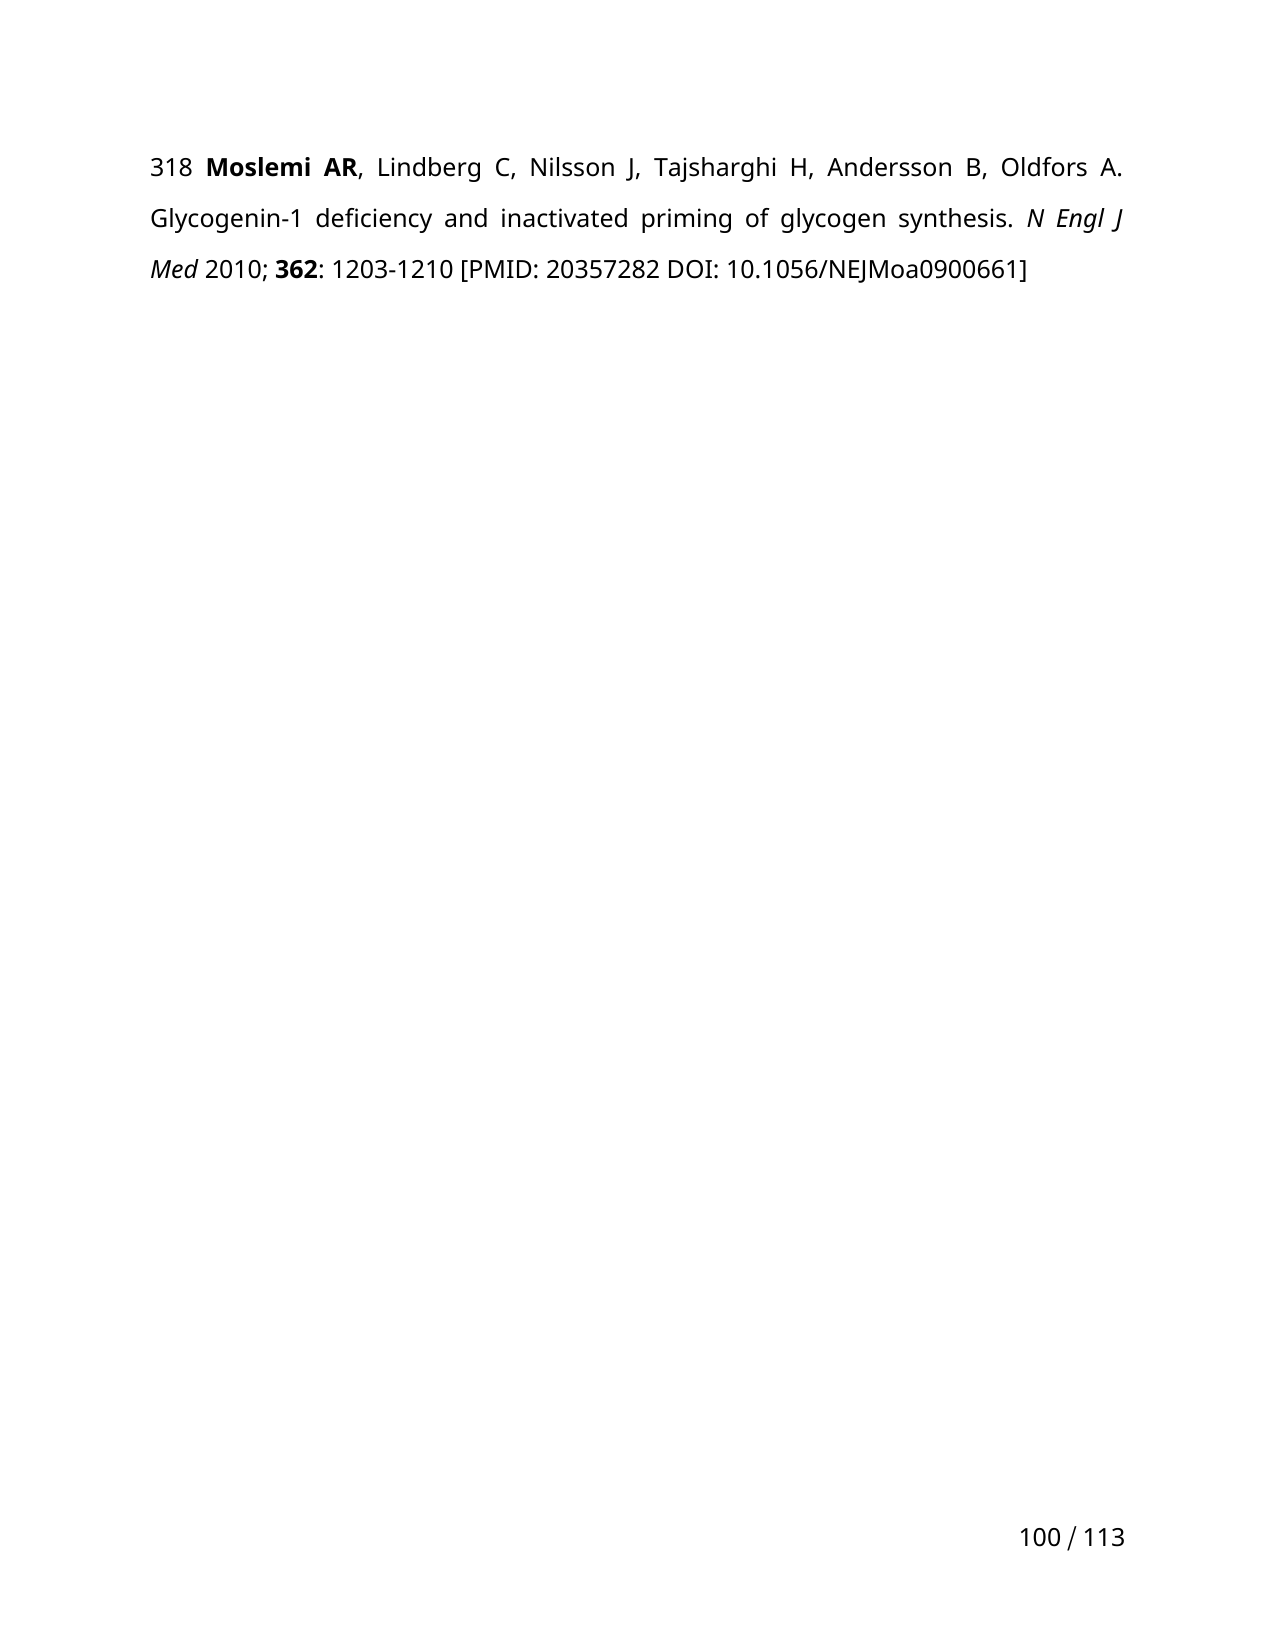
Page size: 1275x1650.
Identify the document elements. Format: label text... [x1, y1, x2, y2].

text 318 Moslemi AR, Lindberg C, Nilsson J, Tajsharghi H, Andersson B, Oldfors A. Glycogenin-1 deficiency and inactivated priming of glycogen synthesis. N Engl J Med 2010; 362: 1203-1210 [PMID: 20357282 DOI: 10.1056/NEJMoa0900661] [150, 150, 1125, 286]
